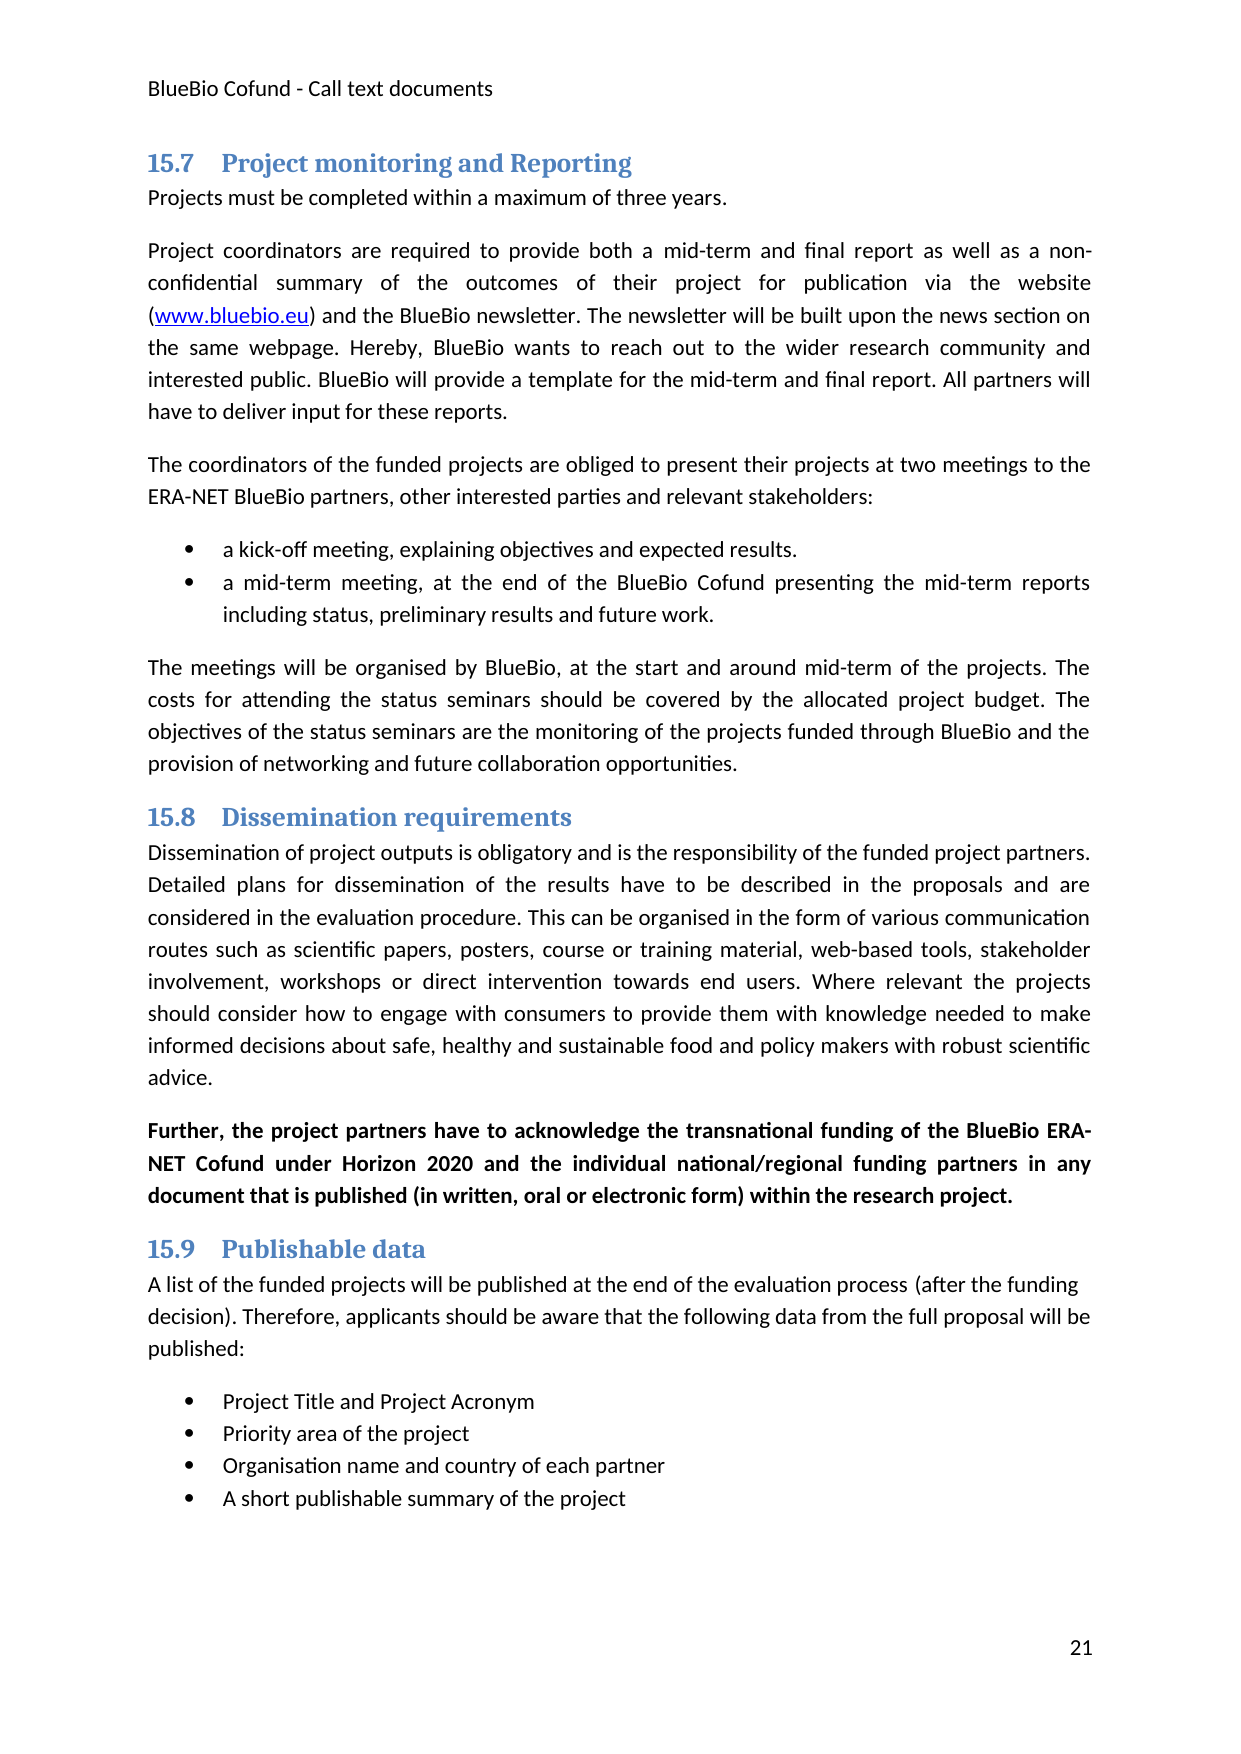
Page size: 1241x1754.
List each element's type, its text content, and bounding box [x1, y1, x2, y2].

text The meetings will be organised by BlueBio, at the start and around mid-term of the projects. The costs for attending the status seminars should be covered by the allocated project budget. The objectives of the status seminars are the monitoring of the projects funded through BlueBio and the provision of networking and future collaboration opportunities. [148, 653, 1093, 777]
list a kick-off meeting, explaining objectives and expected results. [185, 536, 1093, 563]
list Project Title and Project Acronym [185, 1387, 1093, 1415]
text Dissemination of project outputs is obligatory and is the responsibility of the funded project partners. Detailed plans for dissemination of the results have to be described in the proposals and are considered in the evaluation procedure. This can be organised in the form of various communication routes such as scientific papers, posters, course or training material, web-based tools, stakeholder involvement, workshops or direct intervention towards end users. Where relevant the projects should consider how to engage with consumers to provide them with knowledge needed to make informed decisions about safe, healthy and sustainable food and policy makers with robust scientific advice. [148, 838, 1093, 1092]
list a mid-term meeting, at the end of the BlueBio Cofund presenting the mid-term reports including status, preliminary results and future work. [185, 568, 1093, 628]
text Project coordinators are required to provide both a mid-term and final report as well as a non-confidential summary of the outcomes of their project for publication via the website (www.bluebio.eu) and the BlueBio newsletter. The newsletter will be built upon the news section on the same webpage. Hereby, BlueBio wants to reach out to the wider research community and interested public. BlueBio will provide a template for the mid-term and final report. All partners will have to deliver input for these reports. [148, 236, 1093, 425]
text Further, the project partners have to acknowledge the transnational funding of the BlueBio ERA-NET Cofund under Horizon 2020 and the individual national/regional funding partners in any document that is published (in written, oral or electronic form) within the research project. [148, 1117, 1093, 1209]
text Projects must be completed within a maximum of three years. [148, 183, 1093, 211]
subtitle 15.8 Dissemination requirements [148, 802, 1093, 834]
subtitle 15.9 Publishable data [148, 1234, 1093, 1265]
list Organisation name and country of each partner [185, 1451, 1093, 1479]
subtitle 15.7 Project monitoring and Reporting [148, 148, 1093, 179]
list A short publishable summary of the project [185, 1484, 1093, 1512]
text A list of the funded projects will be published at the end of the evaluation process (after the funding decision). Therefore, applicants should be aware that the following data from the full proposal will be published: [148, 1270, 1093, 1362]
list Priority area of the project [185, 1419, 1093, 1447]
text The coordinators of the funded projects are obliged to present their projects at two meetings to the ERA-NET BlueBio partners, other interested parties and relevant stakeholders: [148, 450, 1093, 511]
